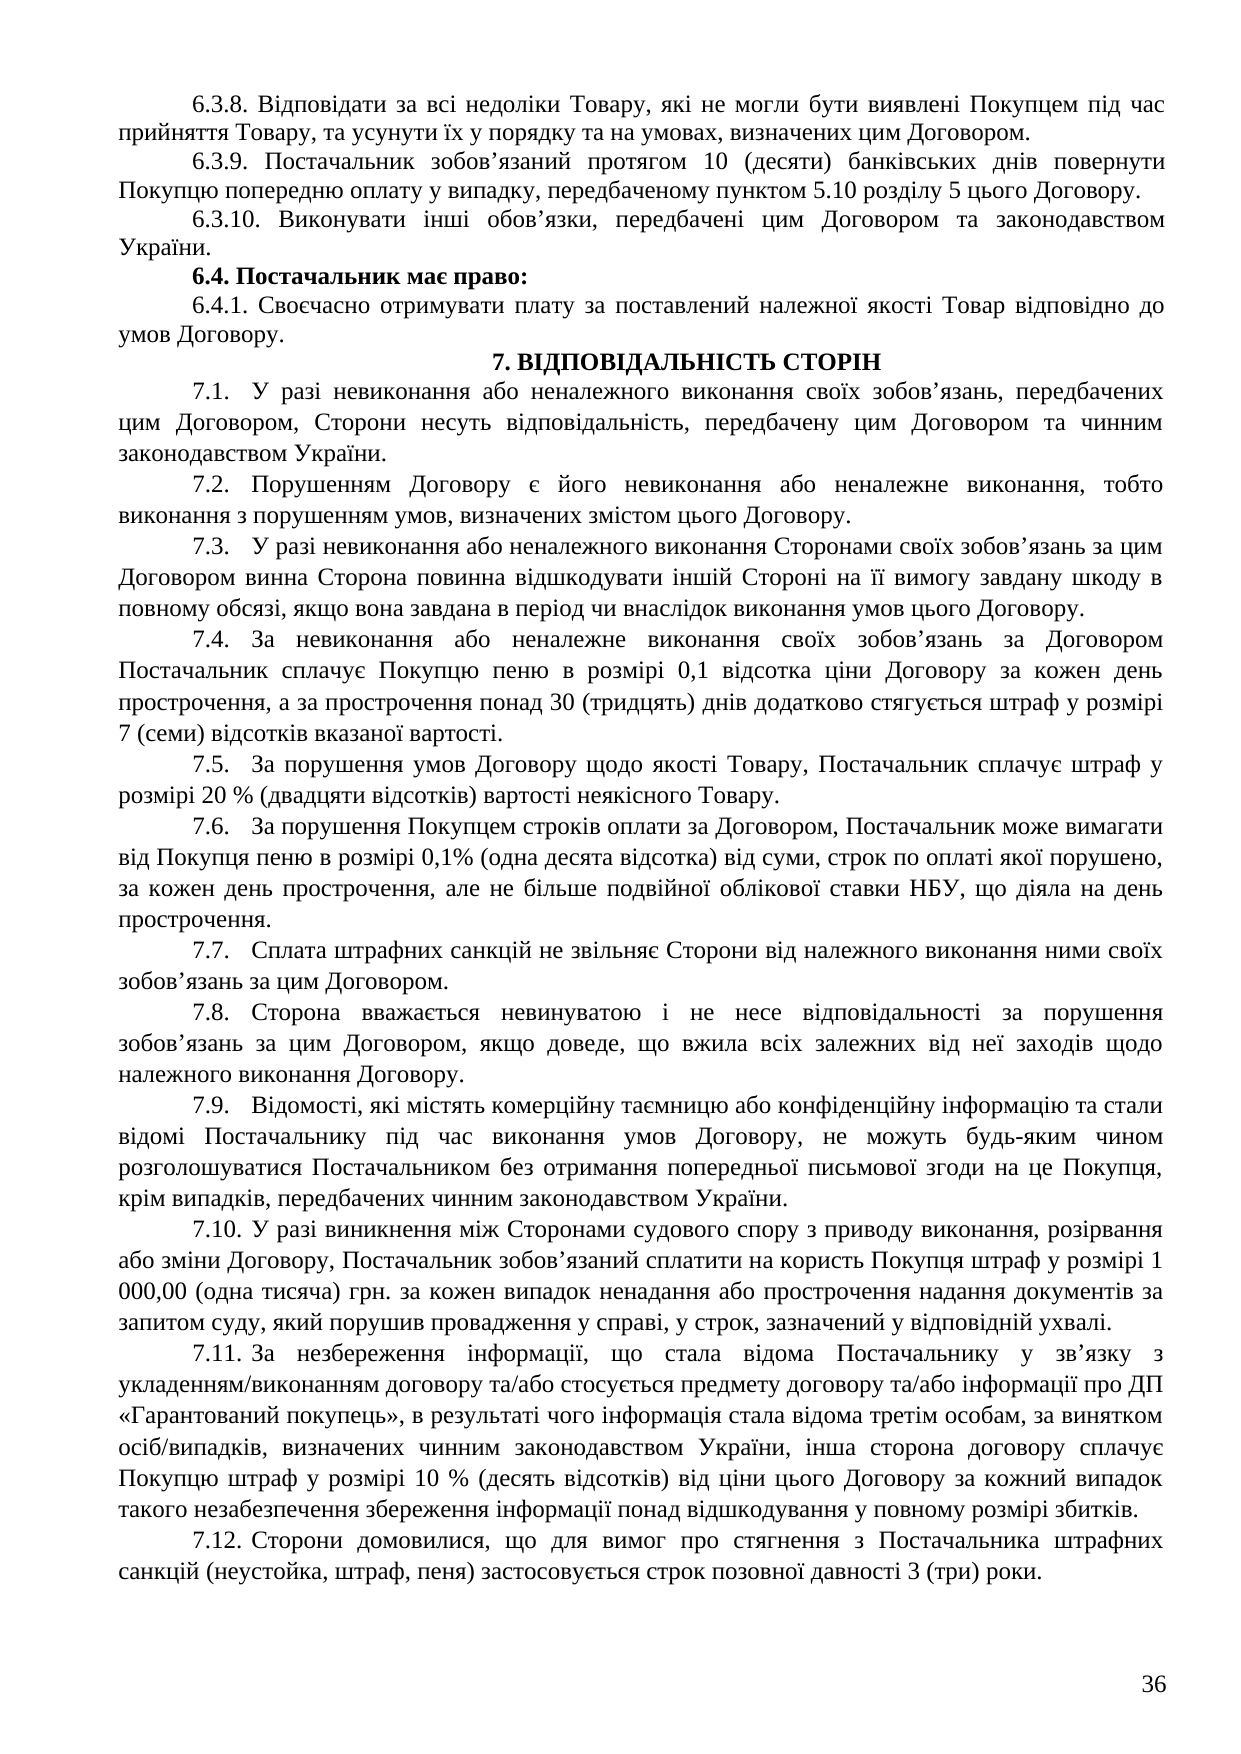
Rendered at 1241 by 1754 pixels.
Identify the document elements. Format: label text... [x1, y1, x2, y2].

list У разі невиконання або неналежного виконання своїх зобов’язань, передбачених цим Договором, Сторони несуть відповідальність, передбачену цим Договором та чинним законодавством України. [118, 376, 1164, 467]
text 6.4. Постачальник має право: [118, 261, 1166, 290]
text 7. ВІДПОВІДАЛЬНІСТЬ СТОРІН [118, 347, 1166, 376]
list За порушення Покупцем строків оплати за Договором, Постачальник може вимагати від Покупця пеню в розмірі 0,1% (одна десята відсотка) від суми, строк по оплаті якої порушено, за кожен день прострочення, але не більше подвійної облікової ставки НБУ, що діяла на день прострочення. [118, 811, 1164, 933]
list Сплата штрафних санкцій не звільняє Сторони від належного виконання ними своїх зобов’язань за цим Договором. [118, 935, 1164, 995]
list За незбереження інформації, що стала відома Постачальнику у зв’язку з укладенням/виконанням договору та/або стосується предмету договору та/або інформації про ДП «Гарантований покупець», в результаті чого інформація стала відома третім особам, за винятком осіб/випадків, визначених чинним законодавством України, інша сторона договору сплачує Покупцю штраф у розмірі 10 % (десять відсотків) від ціни цього Договору за кожний випадок такого незабезпечення збереження інформації понад відшкодування у повному розмірі збитків. [118, 1338, 1164, 1522]
text 6.3.9. Постачальник зобов’язаний протягом 10 (десяти) банківських днів повернути Покупцю попередню оплату у випадку, передбаченому пунктом 5.10 розділу 5 цього Договору. [118, 146, 1166, 204]
list У разі виникнення між Сторонами судового спору з приводу виконання, розірвання або зміни Договору, Постачальник зобов’язаний сплатити на користь Покупця штраф у розмірі 1 000,00 (одна тисяча) грн. за кожен випадок ненадання або прострочення надання документів за запитом суду, який порушив провадження у справі, у строк, зазначений у відповідній ухвалі. [118, 1214, 1164, 1336]
text 6.4.1. Своєчасно отримувати плату за поставлений належної якості Товар відповідно до умов Договору. [118, 290, 1166, 347]
list У разі невиконання або неналежного виконання Сторонами своїх зобов’язань за цим Договором винна Сторона повинна відшкодувати іншій Стороні на її вимогу завдану шкоду в повному обсязі, якщо вона завдана в період чи внаслідок виконання умов цього Договору. [118, 531, 1164, 622]
list За порушення умов Договору щодо якості Товару, Постачальник сплачує штраф у розмірі 20 % (двадцяти відсотків) вартості неякісного Товару. [118, 749, 1164, 808]
list Відомості, які містять комерційну таємницю або конфіденційну інформацію та стали відомі Постачальнику під час виконання умов Договору, не можуть будь-яким чином розголошуватися Постачальником без отримання попередньої письмової згоди на це Покупця, крім випадків, передбачених чинним законодавством України. [118, 1090, 1164, 1212]
list Сторони домовилися, що для вимог про стягнення з Постачальника штрафних санкцій (неустойка, штраф, пеня) застосовується строк позовної давності 3 (три) роки. [118, 1525, 1164, 1584]
list За невиконання або неналежне виконання своїх зобов’язань за Договором Постачальник сплачує Покупцю пеню в розмірі 0,1 відсотка ціни Договору за кожен день прострочення, а за прострочення понад 30 (тридцять) днів додатково стягується штраф у розмірі 7 (семи) відсотків вказаної вартості. [118, 624, 1164, 746]
text 6.3.10. Виконувати інші обов’язки, передбачені цим Договором та законодавством України. [118, 204, 1166, 261]
text 6.3.8. Відповідати за всі недоліки Товару, які не могли бути виявлені Покупцем під час прийняття Товару, та усунути їх у порядку та на умовах, визначених цим Договором. [118, 89, 1166, 146]
list Сторона вважається невинуватою і не несе відповідальності за порушення зобов’язань за цим Договором, якщо доведе, що вжила всіх залежних від неї заходів щодо належного виконання Договору. [118, 997, 1164, 1088]
list Порушенням Договору є його невиконання або неналежне виконання, тобто виконання з порушенням умов, визначених змістом цього Договору. [118, 469, 1164, 529]
